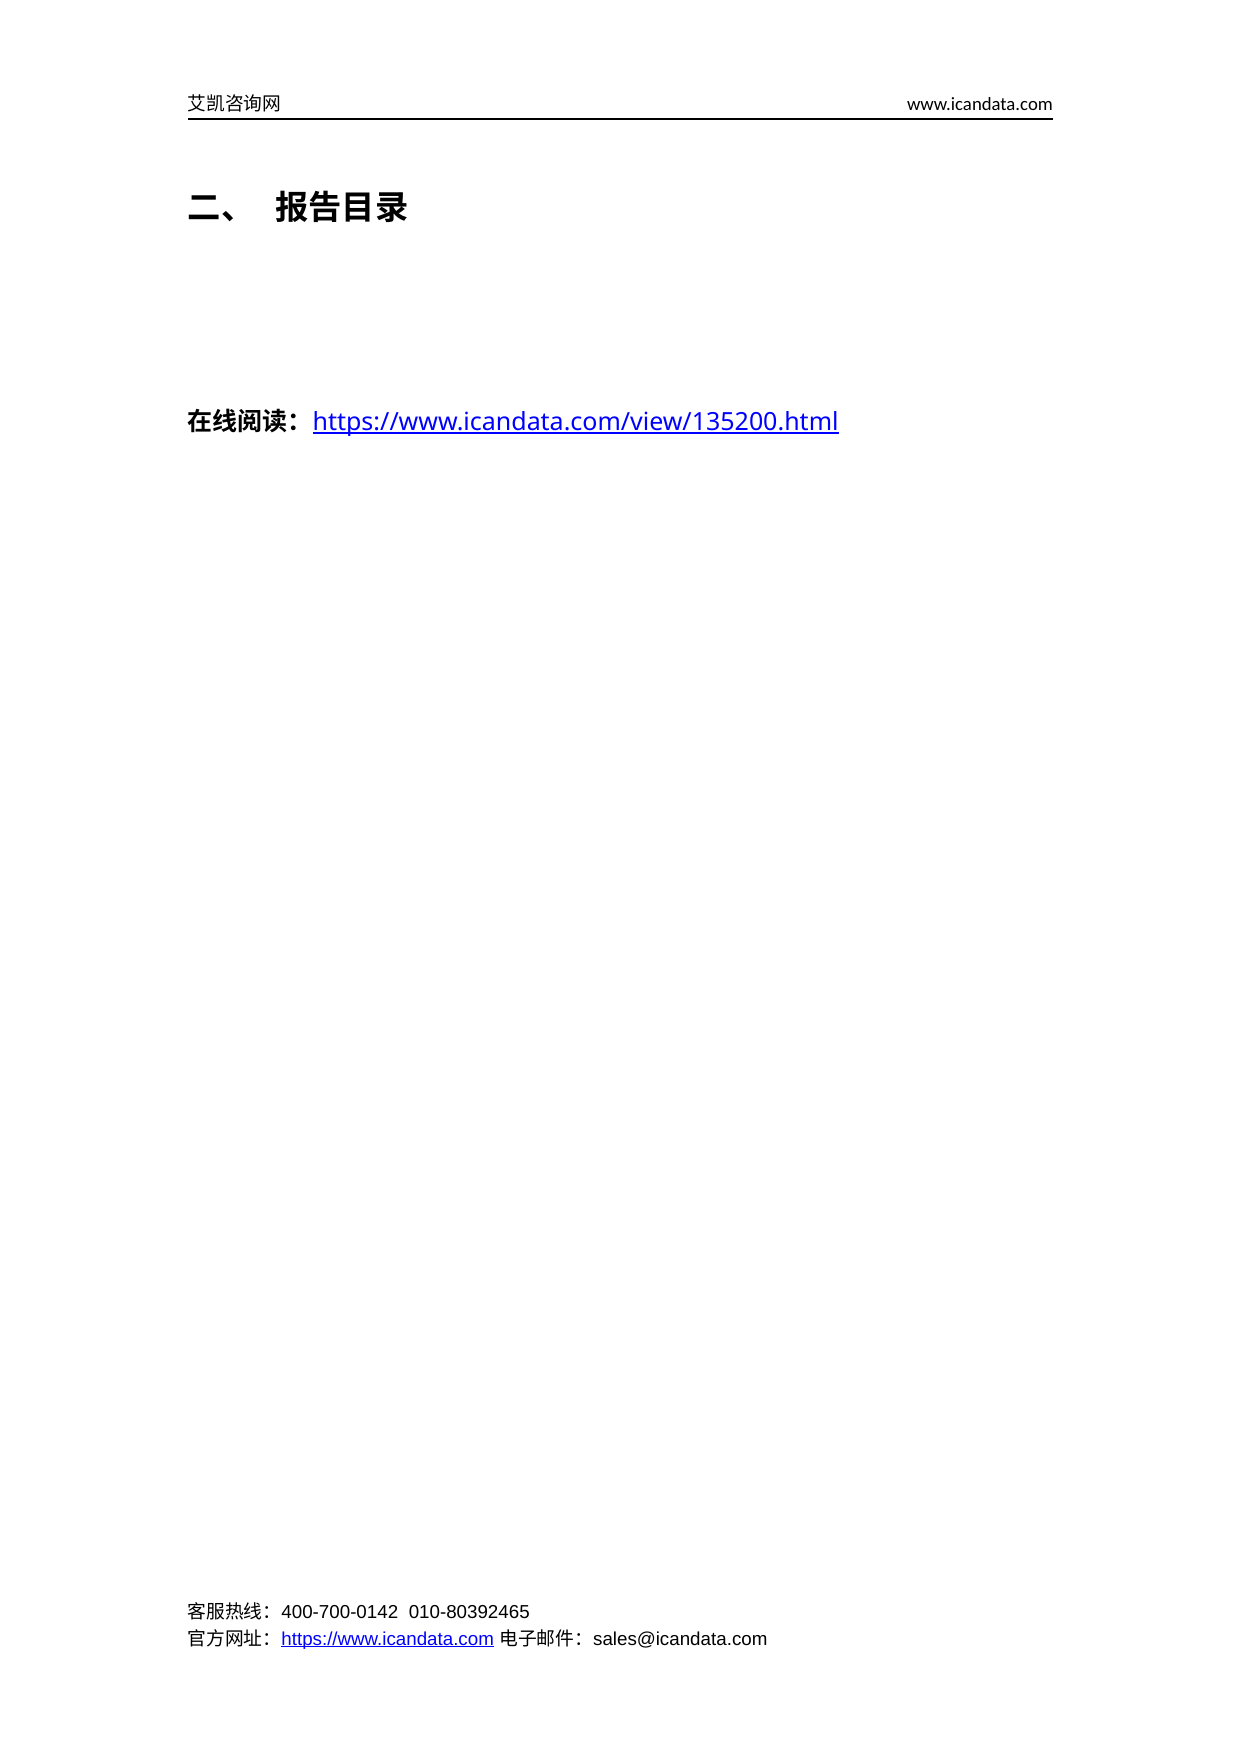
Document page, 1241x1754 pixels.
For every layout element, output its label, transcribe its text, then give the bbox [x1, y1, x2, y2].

text 在线阅读：https://www.icandata.com/view/135200.html [187, 387, 1053, 452]
subtitle 报告目录 [187, 172, 1053, 237]
